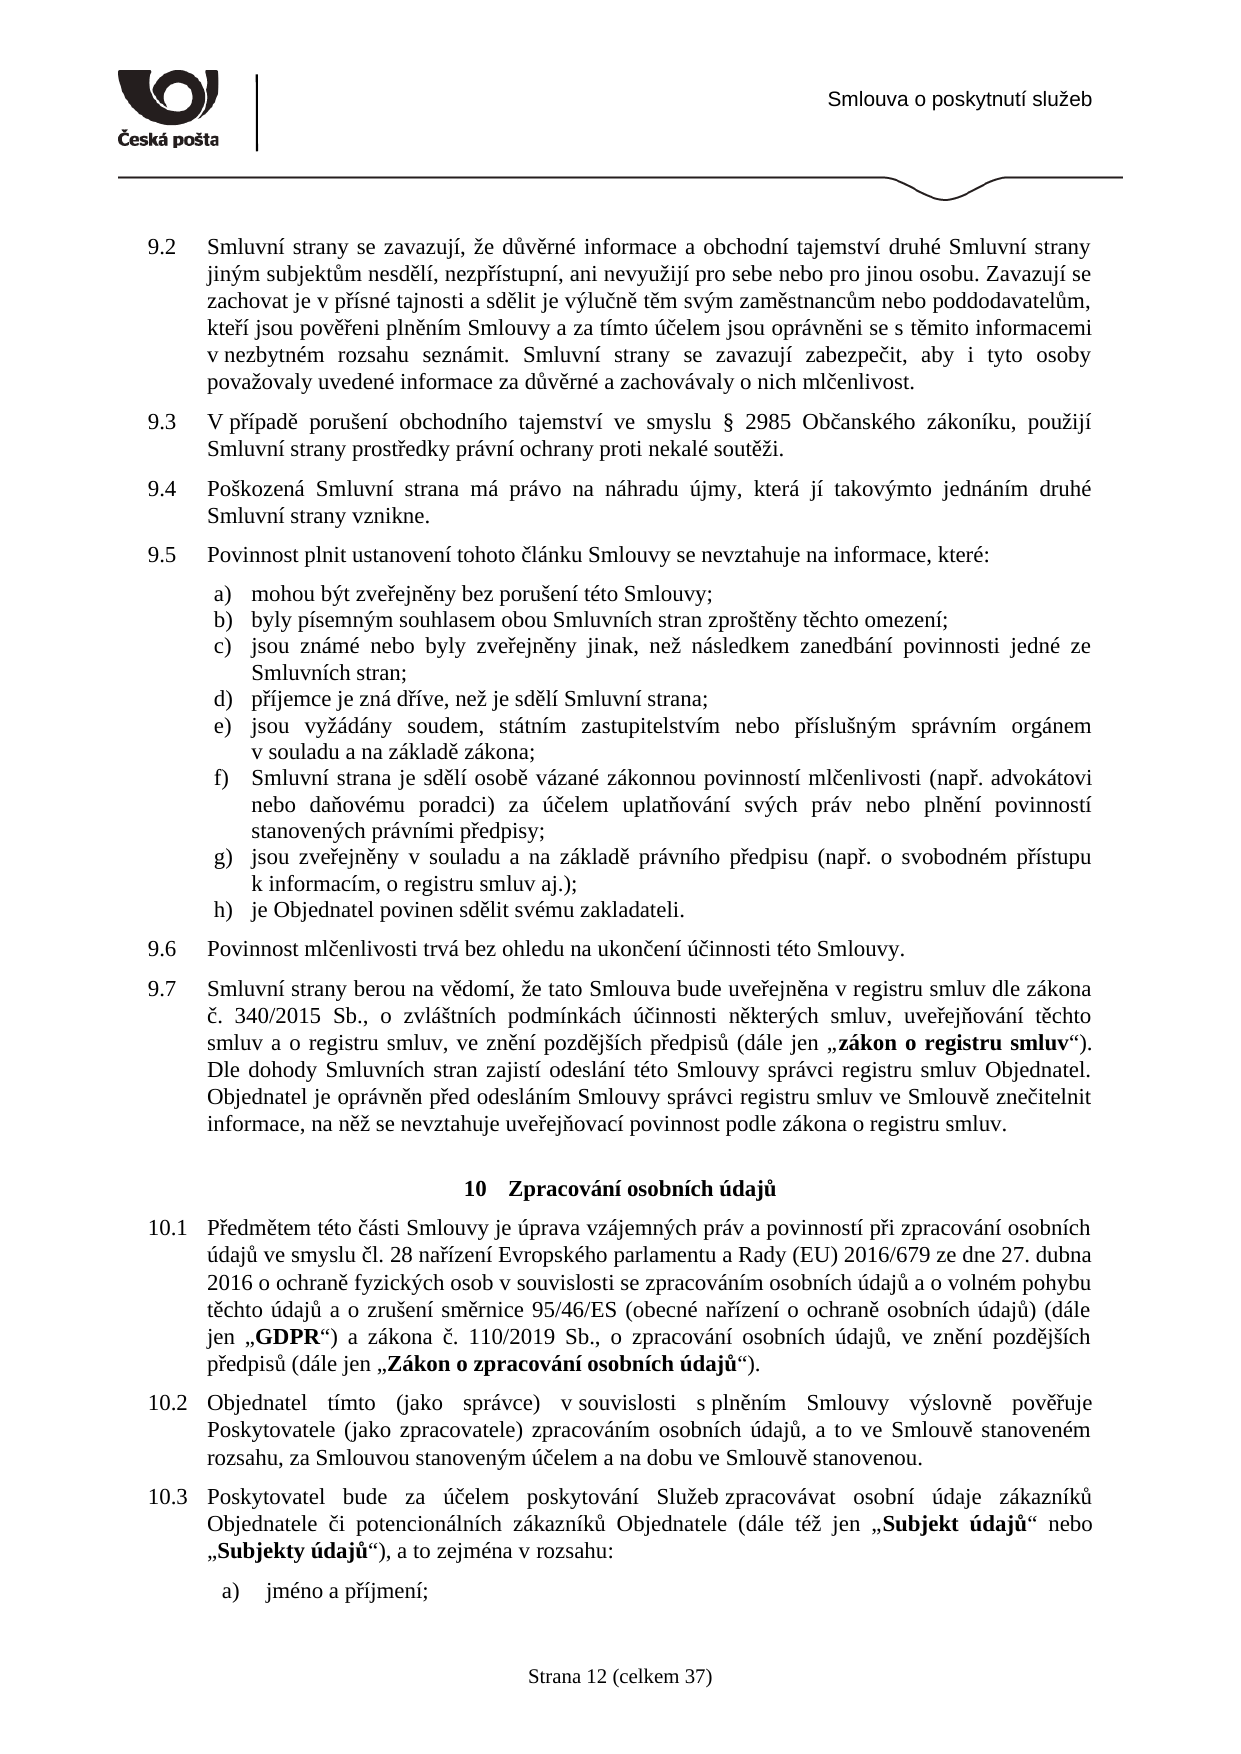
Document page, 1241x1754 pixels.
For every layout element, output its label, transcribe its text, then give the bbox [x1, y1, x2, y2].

text Poskytovatel bude za účelem poskytování Služeb zpracovávat osobní údaje zákazníků Objednatele či potencionálních zákazníků Objednatele (dále též jen „Subjekt údajů“ nebo „Subjekty údajů“), a to zejména v rozsahu: [148, 1483, 1092, 1564]
list jméno a příjmení; [222, 1577, 1092, 1603]
text Smluvní strany berou na vědomí, že tato Smlouva bude uveřejněna v registru smluv dle zákona č. 340/2015 Sb., o zvláštních podmínkách účinnosti některých smluv, uveřejňování těchto smluv a o registru smluv, ve znění pozdějších předpisů (dále jen „zákon o registru smluv“). Dle dohody Smluvních stran zajistí odeslání této Smlouvy správci registru smluv Objednatel. Objednatel je oprávněn před odesláním Smlouvy správci registru smluv ve Smlouvě znečitelnit informace, na něž se nevztahuje uveřejňovací povinnost podle zákona o registru smluv. [148, 974, 1092, 1137]
picture [118, 70, 219, 148]
text Smluvní strany se zavazují, že důvěrné informace a obchodní tajemství druhé Smluvní strany jiným subjektům nesdělí, nezpřístupní, ani nevyužijí pro sebe nebo pro jinou osobu. Zavazují se zachovat je v přísné tajnosti a sdělit je výlučně těm svým zaměstnancům nebo poddodavatelům, kteří jsou pověřeni plněním Smlouvy a za tímto účelem jsou oprávněni se s těmito informacemi v nezbytném rozsahu seznámit. Smluvní strany se zavazují zabezpečit, aby i tyto osoby považovaly uvedené informace za důvěrné a zachovávaly o nich mlčenlivost. [148, 233, 1092, 395]
list Smluvní strana je sdělí osobě vázané zákonnou povinností mlčenlivosti (např. advokátovi nebo daňovému poradci) za účelem uplatňování svých práv nebo plnění povinností stanovených právními předpisy; [214, 764, 1092, 843]
text Povinnost mlčenlivosti trvá bez ohledu na ukončení účinnosti této Smlouvy. [148, 935, 1092, 962]
list jsou známé nebo byly zveřejněny jinak, než následkem zanedbání povinnosti jedné ze Smluvních stran; [214, 633, 1092, 685]
text Objednatel tímto (jako správce) v souvislosti s plněním Smlouvy výslovně pověřuje Poskytovatele (jako zpracovatele) zpracováním osobních údajů, a to ve Smlouvě stanoveném rozsahu, za Smlouvou stanoveným účelem a na dobu ve Smlouvě stanovenou. [148, 1389, 1092, 1470]
text V případě porušení obchodního tajemství ve smyslu § 2985 Občanského zákoníku, použijí Smluvní strany prostředky právní ochrany proti nekalé soutěži. [148, 408, 1092, 462]
text Zpracování osobních údajů [148, 1174, 1092, 1202]
list příjemce je zná dříve, než je sdělí Smluvní strana; [214, 685, 1092, 712]
list mohou být zveřejněny bez porušení této Smlouvy; [214, 580, 1092, 606]
text Předmětem této části Smlouvy je úprava vzájemných práv a povinností při zpracování osobních údajů ve smyslu čl. 28 nařízení Evropského parlamentu a Rady (EU) 2016/679 ze dne 27. dubna 2016 o ochraně fyzických osob v souvislosti se zpracováním osobních údajů a o volném pohybu těchto údajů a o zrušení směrnice 95/46/ES (obecné nařízení o ochraně osobních údajů) (dále jen „GDPR“) a zákona č. 110/2019 Sb., o zpracování osobních údajů, ve znění pozdějších předpisů (dále jen „Zákon o zpracování osobních údajů“). [148, 1214, 1092, 1377]
picture [118, 176, 1123, 201]
list byly písemným souhlasem obou Smluvních stran zproštěny těchto omezení; [214, 606, 1092, 633]
list je Objednatel povinen sdělit svému zakladateli. [214, 896, 1092, 922]
text Povinnost plnit ustanovení tohoto článku Smlouvy se nevztahuje na informace, které: [148, 541, 1092, 567]
list jsou zveřejněny v souladu a na základě právního předpisu (např. o svobodném přístupu k informacím, o registru smluv aj.); [214, 843, 1092, 896]
list jsou vyžádány soudem, státním zastupitelstvím nebo příslušným správním orgánem v souladu a na základě zákona; [214, 712, 1092, 764]
text Poškozená Smluvní strana má právo na náhradu újmy, která jí takovýmto jednáním druhé Smluvní strany vznikne. [148, 474, 1092, 528]
